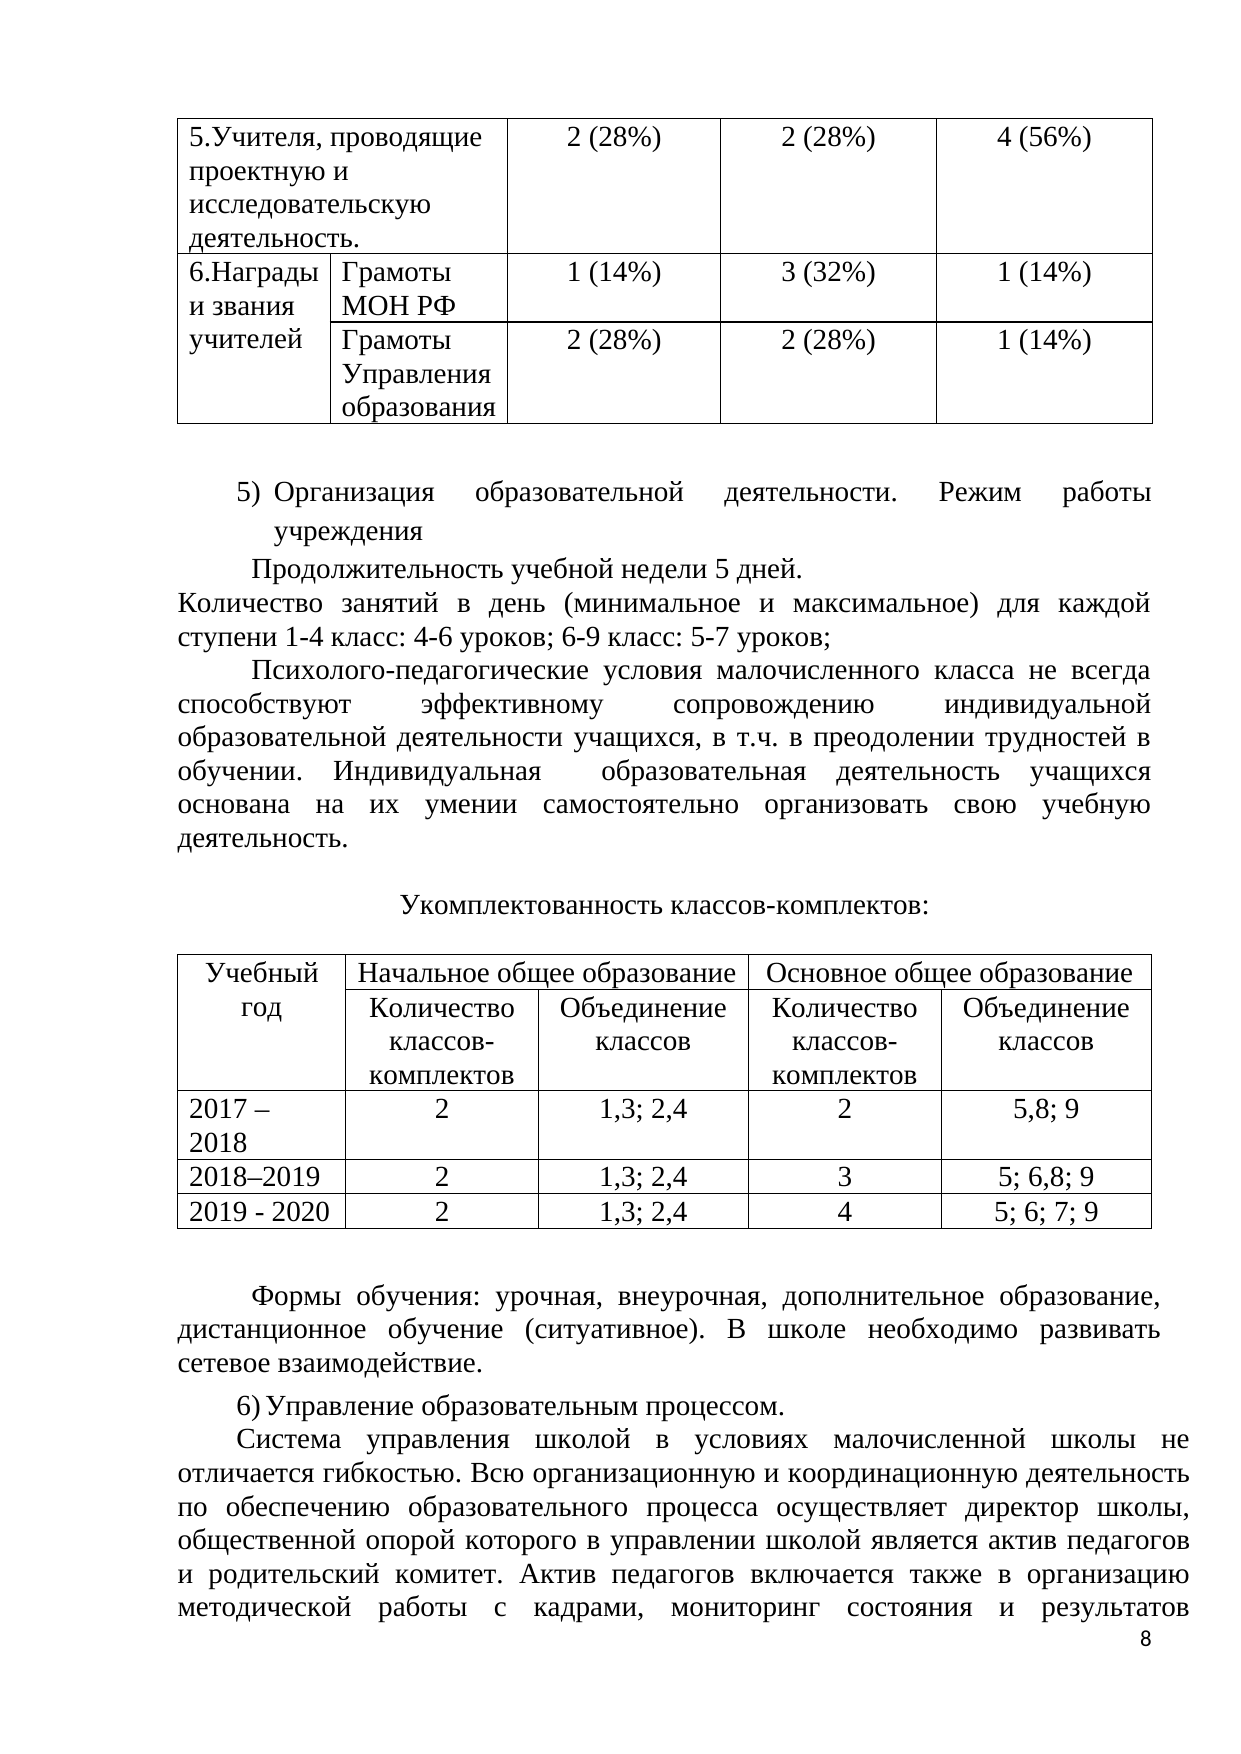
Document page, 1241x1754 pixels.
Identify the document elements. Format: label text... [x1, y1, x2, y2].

table_cell 2018–2019 [178, 1160, 345, 1193]
table_cell Грамоты Управления образования [331, 323, 507, 423]
table_cell 1 (14%) [937, 254, 1152, 321]
list Организация образовательной деятельности. Режим работы учреждения [236, 474, 1152, 547]
table_cell 2017 – 2018 [178, 1091, 345, 1158]
table_cell 2 (28%) [721, 323, 936, 423]
table_cell 1,3; 2,4 [539, 1160, 748, 1193]
table_cell 5; 6; 7; 9 [942, 1194, 1151, 1228]
list Управление образовательным процессом. [236, 1388, 1152, 1422]
table_header Основное общее образование [749, 955, 1151, 989]
text Продолжительность учебной недели 5 дней. [177, 552, 1152, 585]
table_cell 2 (28%) [721, 119, 936, 253]
table_cell Количество классов-комплектов [346, 990, 538, 1090]
table_cell 2 [749, 1091, 941, 1158]
table_header Учебный год [178, 955, 345, 1090]
text Укомплектованность классов-комплектов: [177, 887, 1152, 921]
table_cell 3 [749, 1160, 941, 1193]
table_cell 5; 6,8; 9 [942, 1160, 1151, 1193]
table_cell 3 (32%) [721, 254, 936, 321]
table_cell 6.Награды и звания учителей [178, 254, 330, 423]
table_header Начальное общее образование [346, 955, 748, 989]
table_cell 2019 - 2020 [178, 1194, 345, 1228]
table_cell Грамоты МОН РФ [331, 254, 507, 321]
table_cell 2 (28%) [508, 119, 720, 253]
table_cell Объединение классов [942, 990, 1151, 1090]
table_cell 5.Учителя, проводящие проектную и исследовательскую деятельность. [178, 119, 507, 253]
table_cell 1 (14%) [937, 323, 1152, 423]
table_cell 1,3; 2,4 [539, 1091, 748, 1158]
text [177, 1422, 1191, 1623]
table_cell 4 (56%) [937, 119, 1152, 253]
table_cell 1,3; 2,4 [539, 1194, 748, 1228]
table_cell 1 (14%) [508, 254, 720, 321]
table_cell 4 [749, 1194, 941, 1228]
table_cell 2 [346, 1091, 538, 1158]
table_cell Объединение классов [539, 990, 748, 1090]
table_cell Количество классов-комплектов [749, 990, 941, 1090]
table_cell 2 (28%) [508, 323, 720, 423]
text Формы обучения: урочная, внеурочная, дополнительное образование, дистанционное обучение (ситуативное). В школе необходимо развивать сетевое взаимодействие. [177, 1278, 1161, 1379]
text Количество занятий в день (минимальное и максимальное) для каждой ступени 1-4 класс: 4-6 уроков; 6-9 класс: 5-7 уроков; [177, 585, 1152, 652]
table_cell 5,8; 9 [942, 1091, 1151, 1158]
table_cell 2 [346, 1160, 538, 1193]
table_cell 2 [346, 1194, 538, 1228]
text Психолого-педагогические условия малочисленного класса не всегда способствуют эффективному сопровождению индивидуальной образовательной деятельности учащихся, в т.ч. в преодолении трудностей в обучении. Индивидуальная образовательная деятельность учащихся основана на их умении самостоятельно организовать свою учебную деятельность. [177, 652, 1152, 853]
